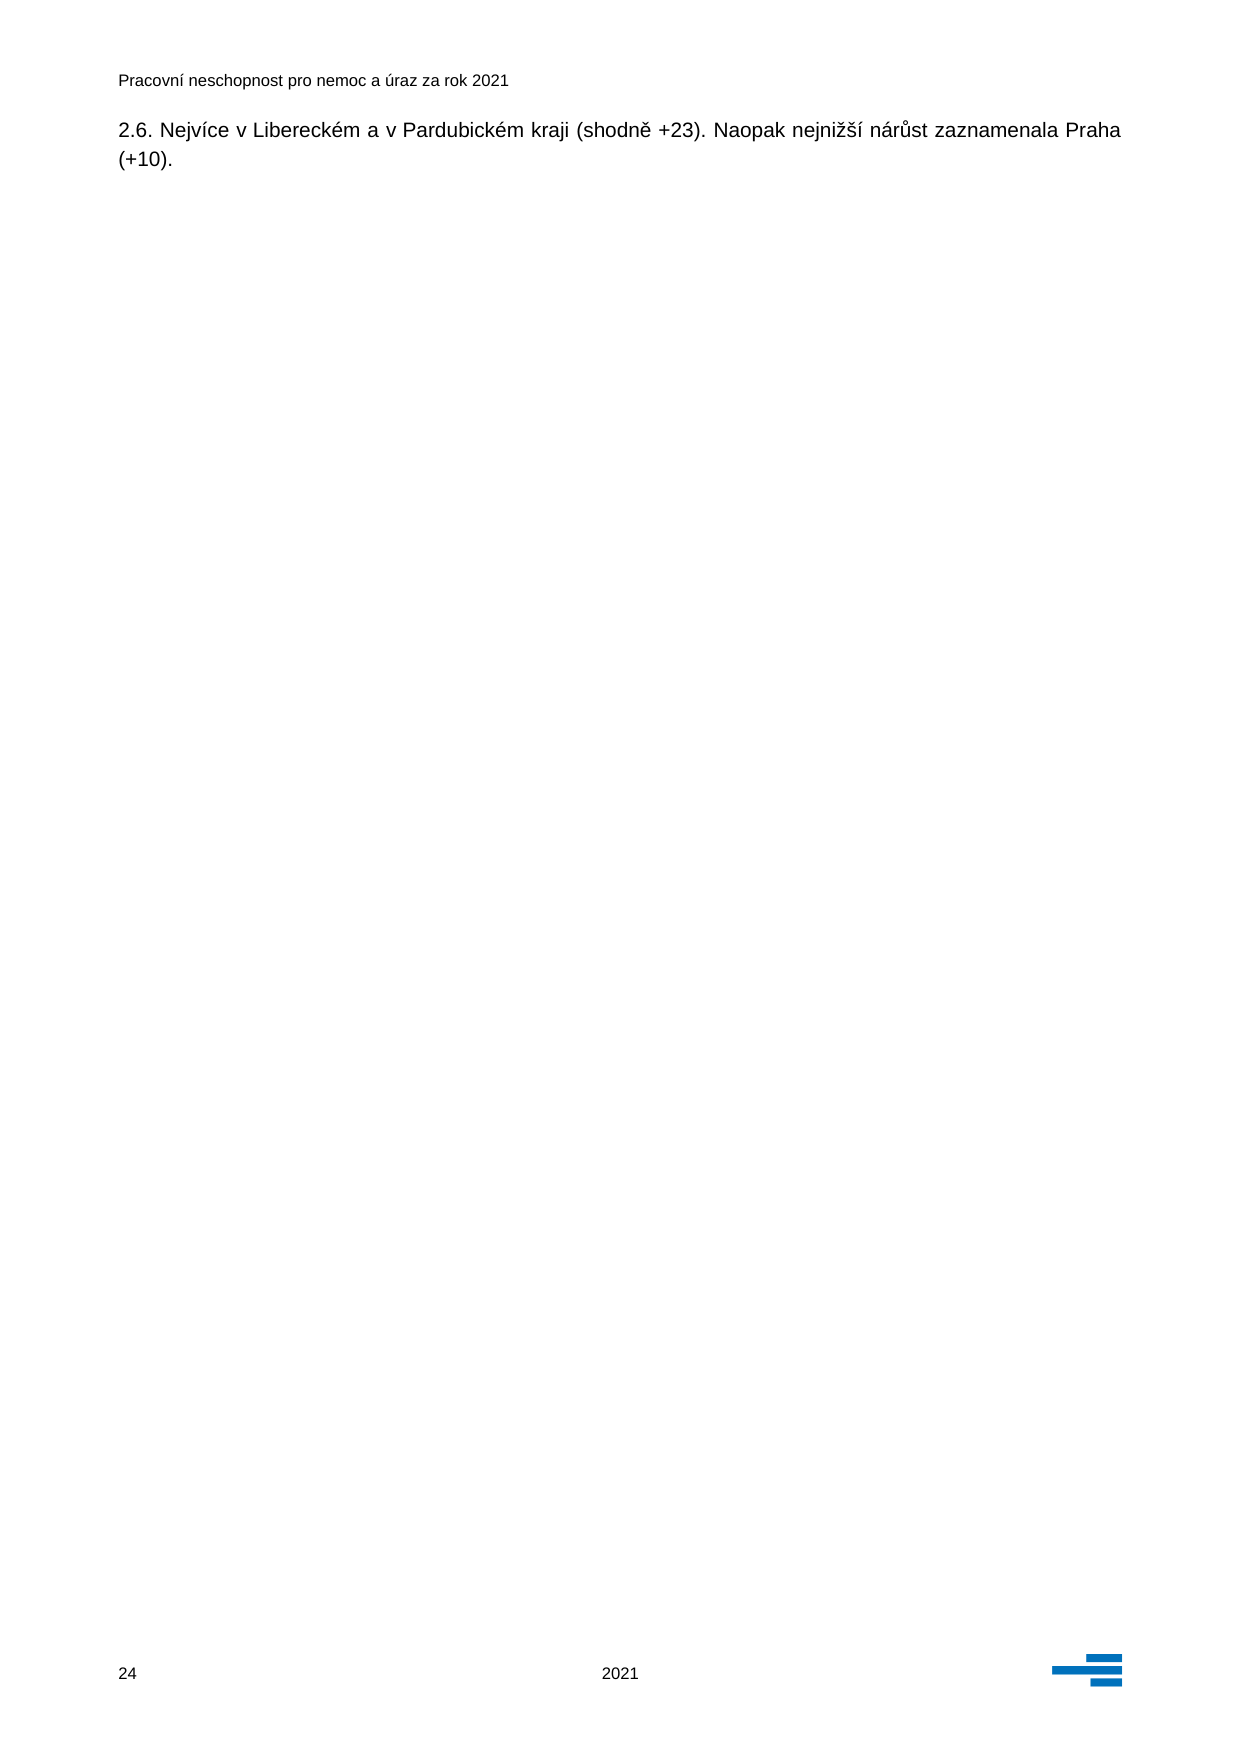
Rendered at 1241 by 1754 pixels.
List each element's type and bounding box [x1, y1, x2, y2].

text [118, 118, 1122, 171]
picture [1051, 1653, 1123, 1687]
